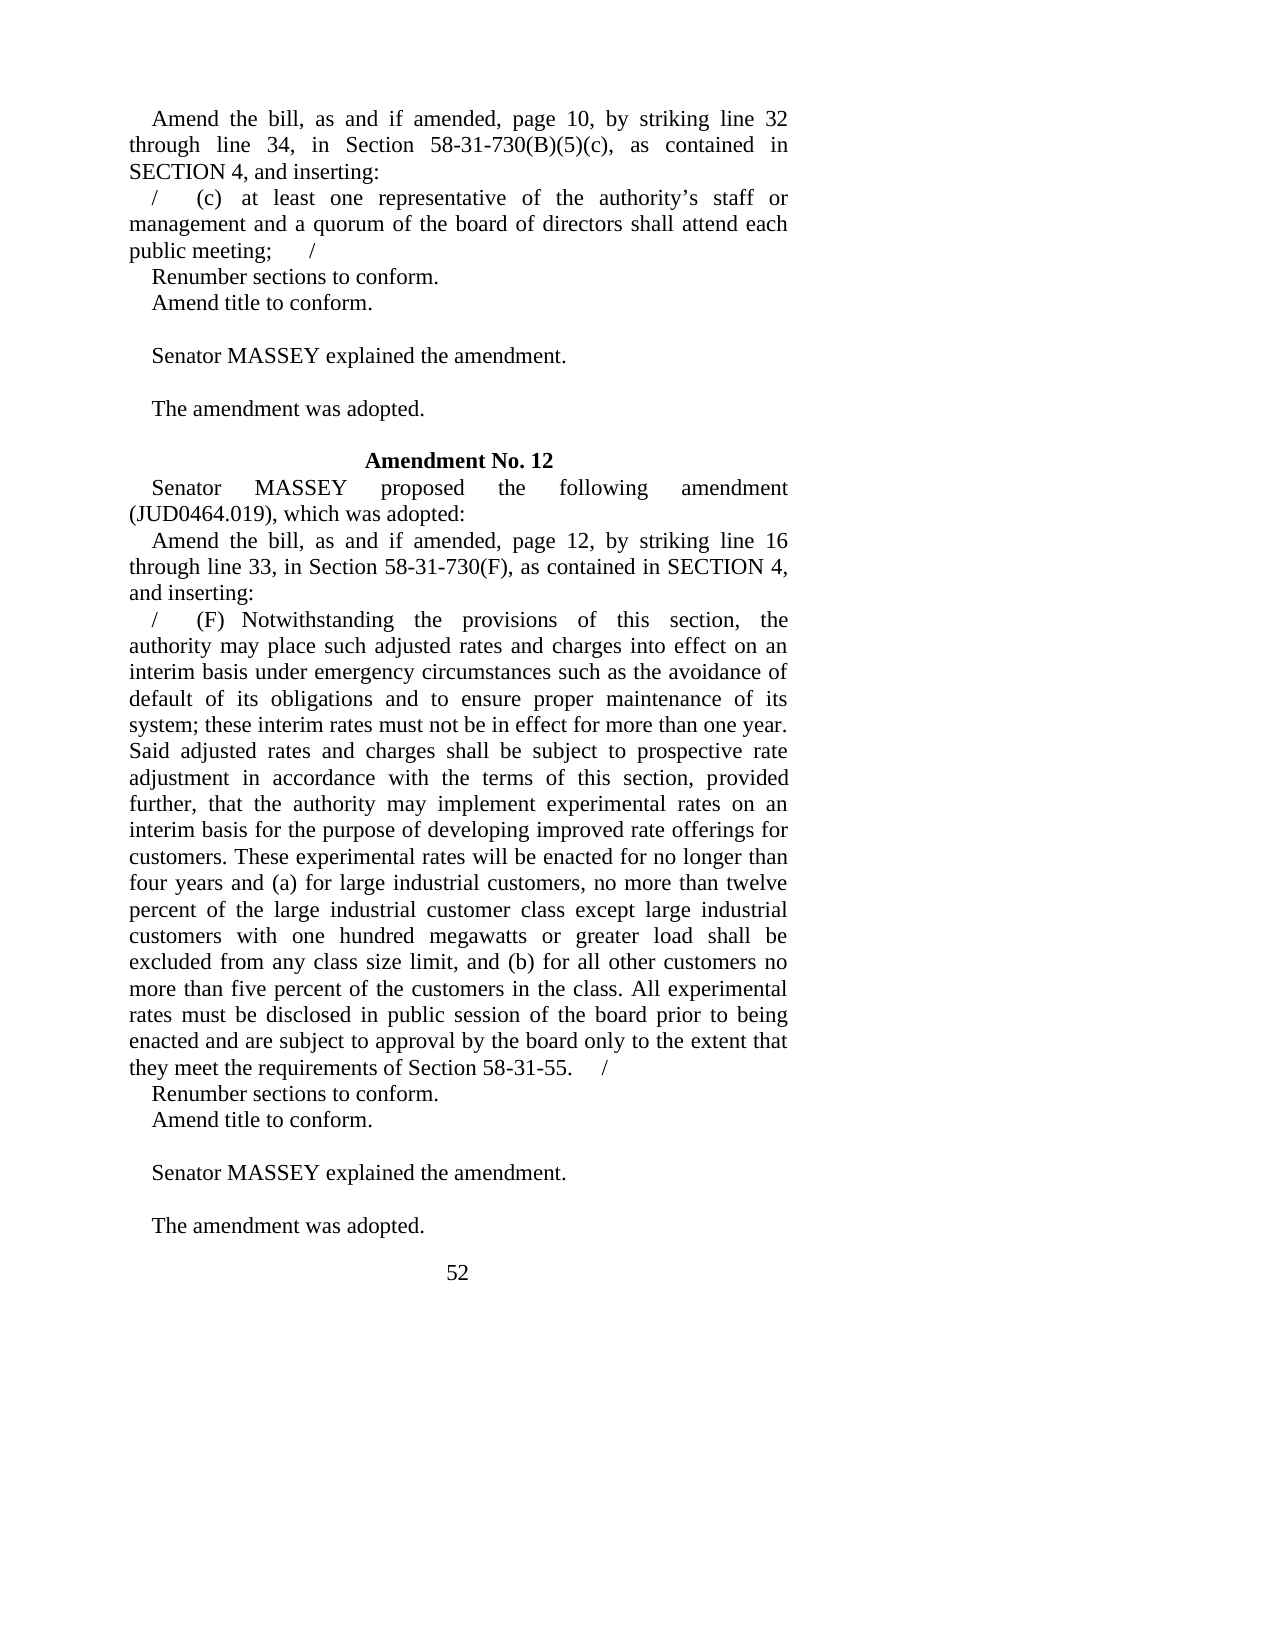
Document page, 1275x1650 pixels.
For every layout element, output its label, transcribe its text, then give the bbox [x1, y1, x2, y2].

text Senator MASSEY explained the amendment. [129, 342, 789, 368]
text / (F) Notwithstanding the provisions of this section, the authority may place such adjusted rates and charges into effect on an interim basis under emergency circumstances such as the avoidance of default of its obligations and to ensure proper maintenance of its system; these interim rates must not be in effect for more than one year. Said adjusted rates and charges shall be subject to prospective rate adjustment in accordance with the terms of this section, provided further, that the authority may implement experimental rates on an interim basis for the purpose of developing improved rate offerings for customers. These experimental rates will be enacted for no longer than four years and (a) for large industrial customers, no more than twelve percent of the large industrial customer class except large industrial customers with one hundred megawatts or greater load shall be excluded from any class size limit, and (b) for all other customers no more than five percent of the customers in the class. All experimental rates must be disclosed in public session of the board prior to being enacted and are subject to approval by the board only to the extent that they meet the requirements of Section 58-31-55. / [129, 606, 789, 1080]
text Renumber sections to conform. [129, 1080, 789, 1106]
text The amendment was adopted. [129, 395, 789, 421]
text Amend the bill, as and if amended, page 10, by striking line 32 through line 34, in Section 58-31-730(B)(5)(c), as contained in SECTION 4, and inserting: [129, 105, 789, 184]
text Amend title to conform. [129, 289, 789, 316]
text Senator MASSEY proposed the following amendment (JUD0464.019), which was adopted: [129, 474, 789, 527]
text Amend title to conform. [129, 1106, 789, 1133]
text / (c) at least one representative of the authority’s staff or management and a quorum of the board of directors shall attend each public meeting; / [129, 184, 789, 263]
text The amendment was adopted. [129, 1212, 789, 1238]
text Renumber sections to conform. [129, 263, 789, 289]
text Amendment No. 12 [129, 448, 789, 474]
text Amend the bill, as and if amended, page 12, by striking line 16 through line 33, in Section 58-31-730(F), as contained in SECTION 4, and inserting: [129, 527, 789, 606]
text Senator MASSEY explained the amendment. [129, 1159, 789, 1186]
